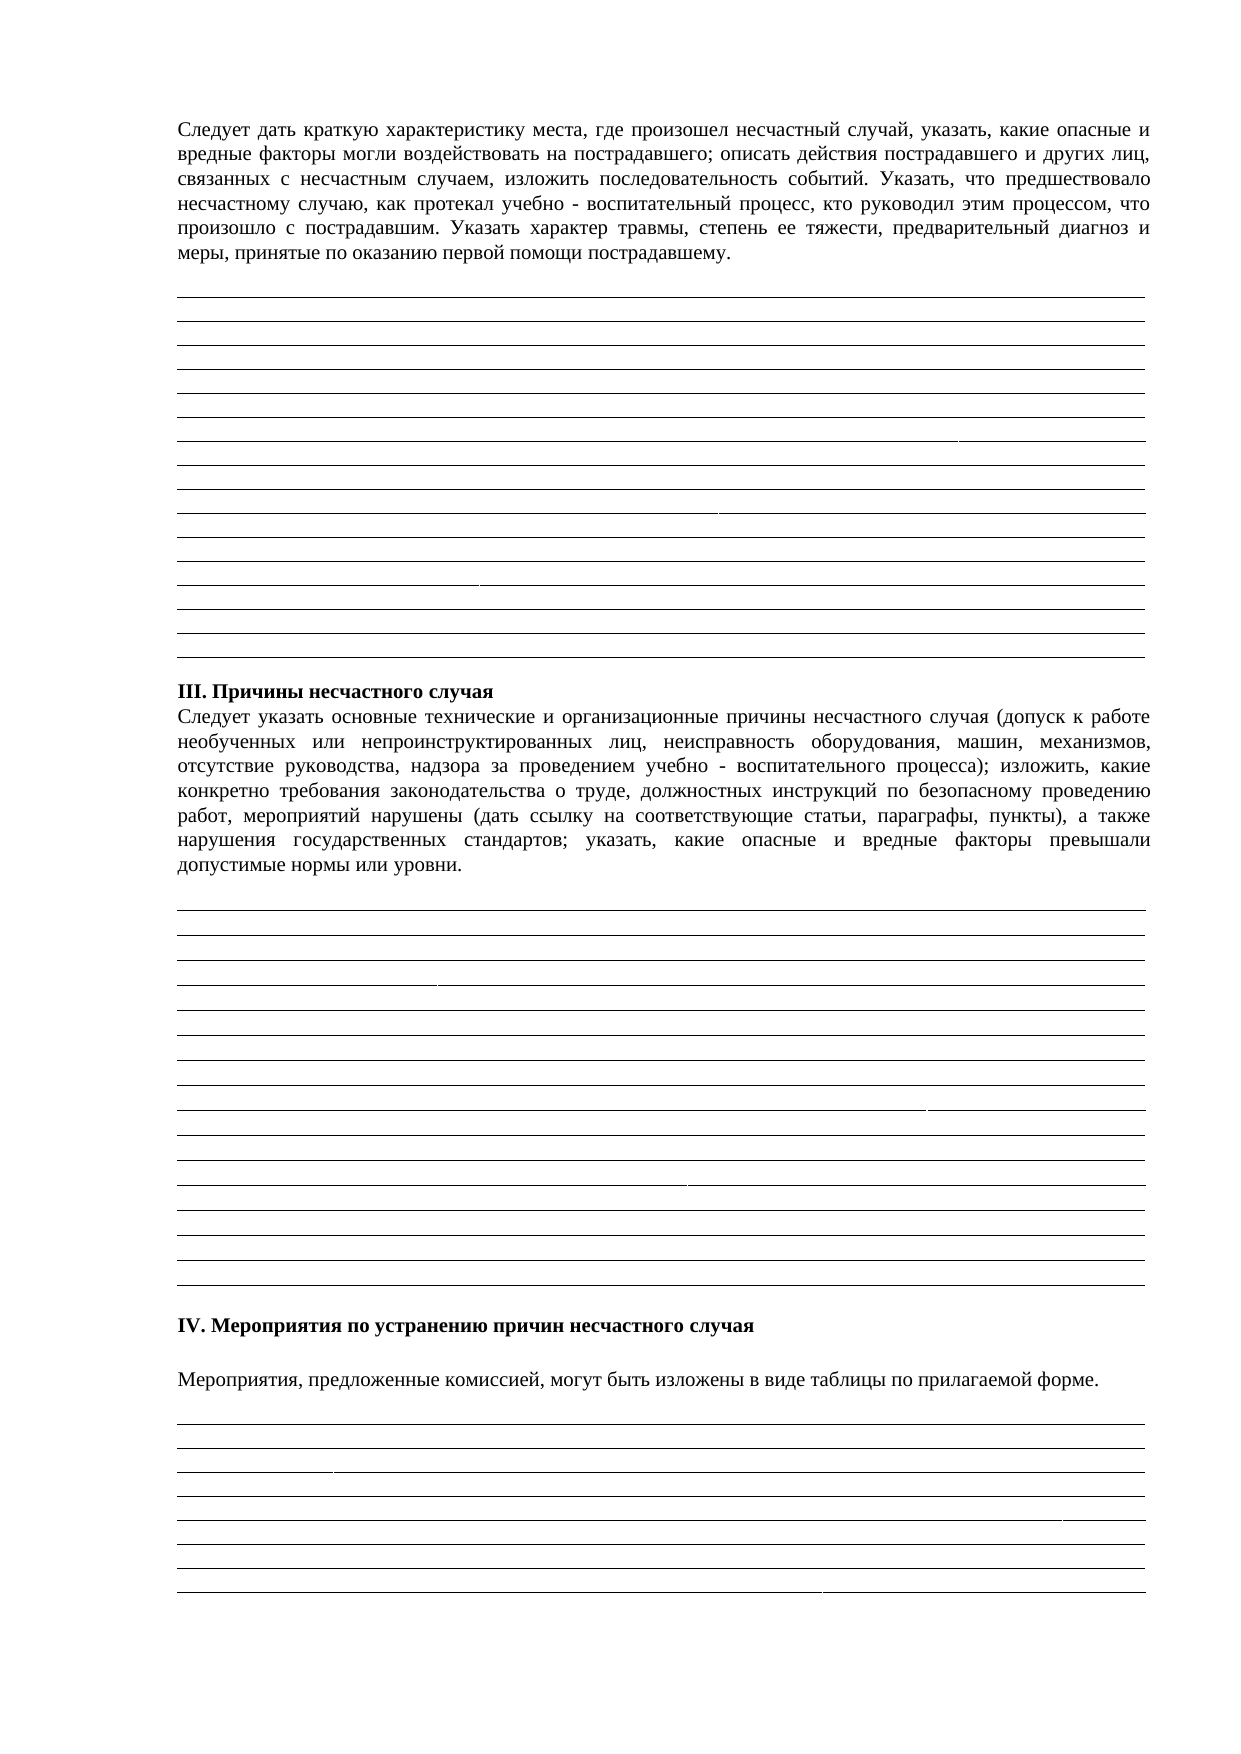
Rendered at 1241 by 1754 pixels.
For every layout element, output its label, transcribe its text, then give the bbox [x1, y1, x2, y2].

list Мероприятия по устранению причин несчастного случая [177, 1313, 1234, 1337]
text Следует указать основные технические и организационные причины несчастного случая (допуск к работе необученных или непроинструктированных лиц, неисправность оборудования, машин, механизмов, отсутствие руководства, надзора за проведением учебно - воспитательного процесса); изложить, какие конкретно требования законодательства о труде, должностных инструкций по безопасному проведению работ, мероприятий нарушены (дать ссылку на соответствующие статьи, параграфы, пункты), а также нарушения государственных стандартов; указать, какие опасные и вредные факторы превышали допустимые нормы или уровни. [177, 704, 1152, 876]
text Следует дать краткую характеристику места, где произошел несчастный случай, указать, какие опасные и вредные факторы могли воздействовать на пострадавшего; описать действия пострадавшего и других лиц, связанных с несчастным случаем, изложить последовательность событий. Указать, что предшествовало несчастному случаю, как протекал учебно - воспитательный процесс, кто руководил этим процессом, что произошло с пострадавшим. Указать характер травмы, степень ее тяжести, предварительный диагноз и меры, принятые по оказанию первой помощи пострадавшему. [177, 117, 1152, 264]
list Причины несчастного случая [177, 679, 1234, 703]
text Мероприятия, предложенные комиссией, могут быть изложены в виде таблицы по прилагаемой форме. [177, 1367, 1234, 1391]
